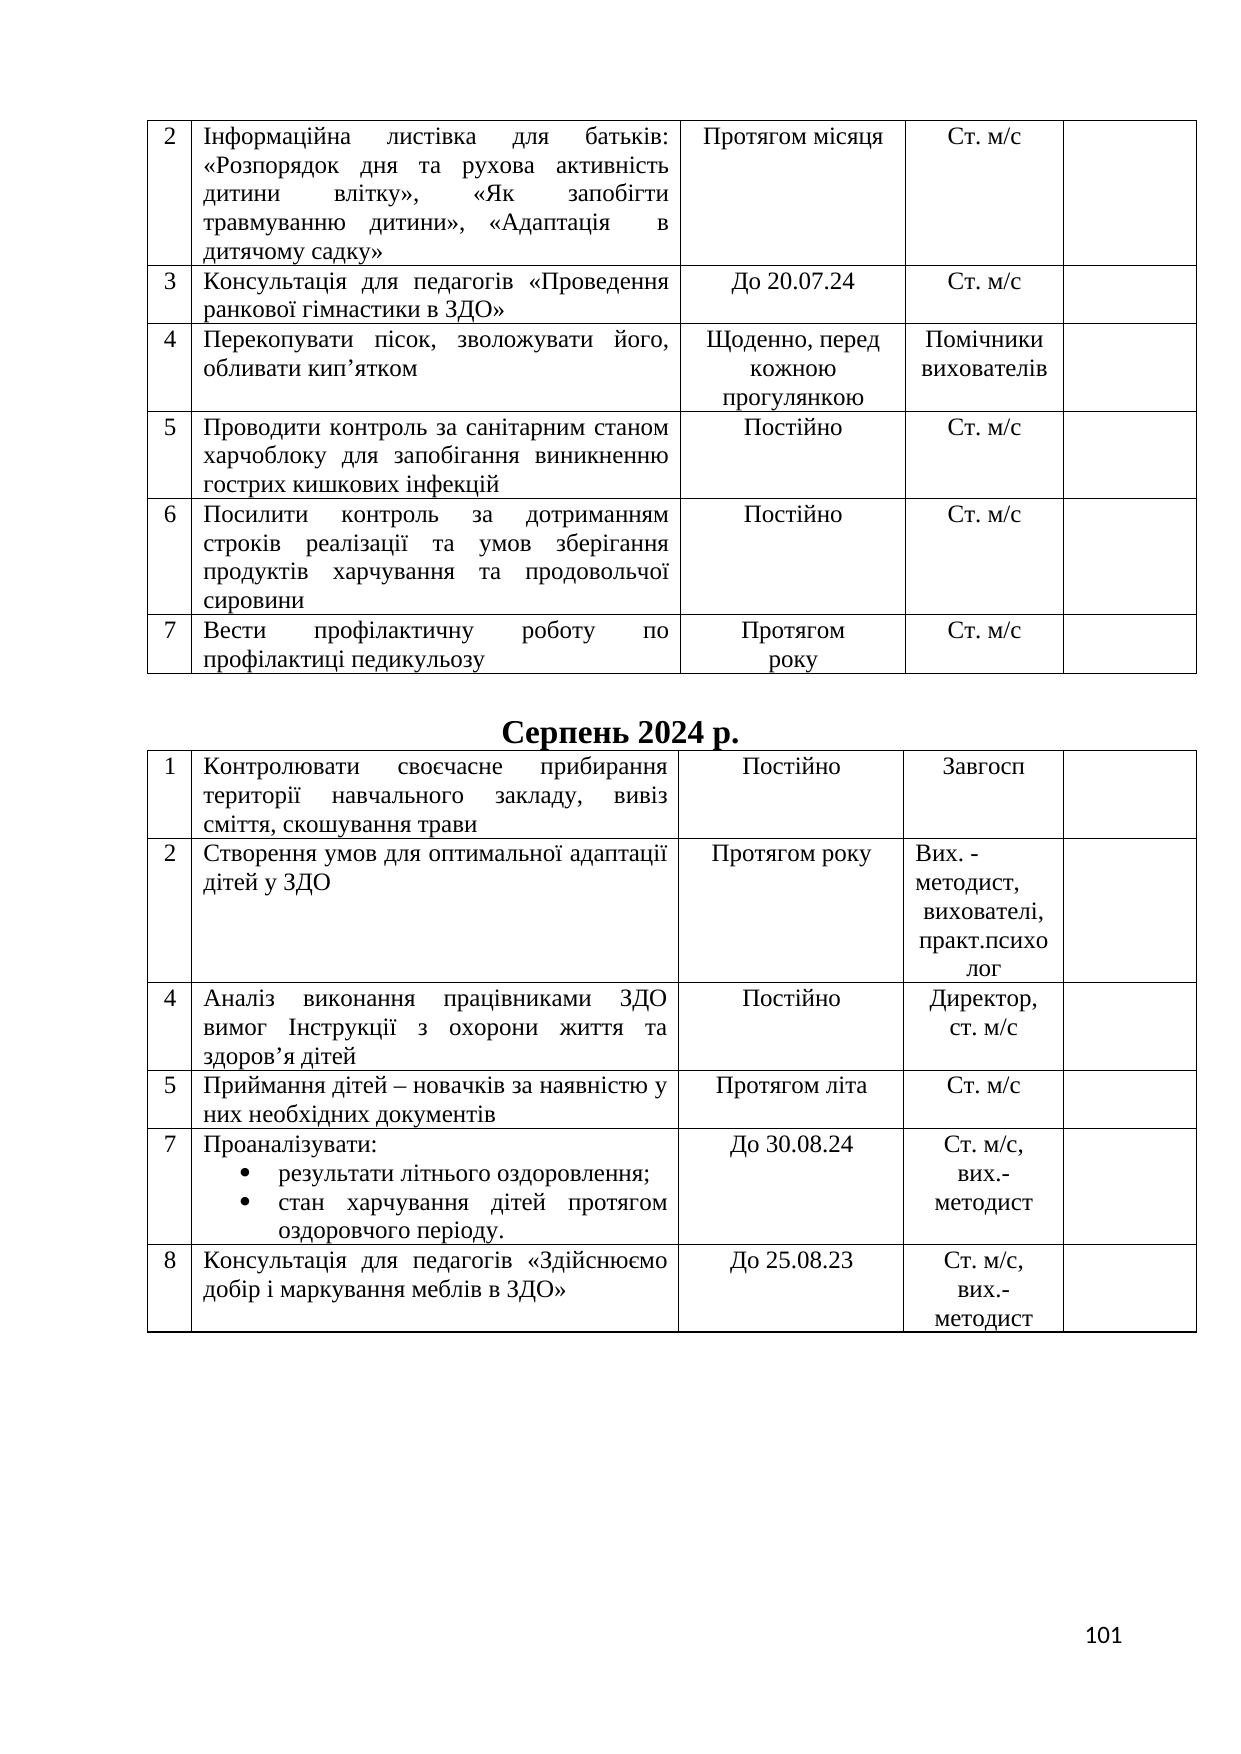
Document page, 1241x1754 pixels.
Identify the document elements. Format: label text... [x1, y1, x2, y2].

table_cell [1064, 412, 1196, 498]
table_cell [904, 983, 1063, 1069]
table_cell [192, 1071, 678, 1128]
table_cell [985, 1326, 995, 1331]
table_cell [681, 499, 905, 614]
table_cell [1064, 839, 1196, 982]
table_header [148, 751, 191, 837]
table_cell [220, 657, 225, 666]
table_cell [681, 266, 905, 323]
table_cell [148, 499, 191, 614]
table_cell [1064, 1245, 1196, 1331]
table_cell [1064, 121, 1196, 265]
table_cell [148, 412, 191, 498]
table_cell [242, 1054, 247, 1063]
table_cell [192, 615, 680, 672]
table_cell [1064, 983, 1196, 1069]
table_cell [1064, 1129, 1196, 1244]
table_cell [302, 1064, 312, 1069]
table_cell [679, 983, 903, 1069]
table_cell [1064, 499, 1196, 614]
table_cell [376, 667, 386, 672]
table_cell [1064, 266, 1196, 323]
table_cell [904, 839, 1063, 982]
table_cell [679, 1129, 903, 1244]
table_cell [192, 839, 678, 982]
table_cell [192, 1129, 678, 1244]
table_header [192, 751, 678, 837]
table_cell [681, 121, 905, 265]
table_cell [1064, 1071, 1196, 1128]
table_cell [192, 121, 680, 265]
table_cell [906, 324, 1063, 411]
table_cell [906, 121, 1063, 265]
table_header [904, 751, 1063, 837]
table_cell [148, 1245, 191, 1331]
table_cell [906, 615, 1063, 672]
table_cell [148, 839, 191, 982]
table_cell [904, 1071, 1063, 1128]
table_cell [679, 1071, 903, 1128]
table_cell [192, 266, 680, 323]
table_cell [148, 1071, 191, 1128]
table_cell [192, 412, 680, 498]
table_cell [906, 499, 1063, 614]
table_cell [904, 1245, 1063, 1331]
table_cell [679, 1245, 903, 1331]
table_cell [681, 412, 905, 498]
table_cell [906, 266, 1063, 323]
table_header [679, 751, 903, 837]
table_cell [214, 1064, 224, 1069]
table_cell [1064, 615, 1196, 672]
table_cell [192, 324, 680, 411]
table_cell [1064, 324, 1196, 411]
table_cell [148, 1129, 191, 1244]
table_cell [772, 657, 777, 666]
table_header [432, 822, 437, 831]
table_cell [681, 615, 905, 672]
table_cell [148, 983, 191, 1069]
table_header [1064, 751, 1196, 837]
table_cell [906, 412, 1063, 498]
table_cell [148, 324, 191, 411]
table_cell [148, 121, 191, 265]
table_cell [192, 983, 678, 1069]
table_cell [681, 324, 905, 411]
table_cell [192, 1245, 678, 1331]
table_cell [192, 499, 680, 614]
text Серпень 2024 р. [118, 712, 1122, 750]
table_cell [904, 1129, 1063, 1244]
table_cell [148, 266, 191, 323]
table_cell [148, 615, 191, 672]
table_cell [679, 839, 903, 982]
